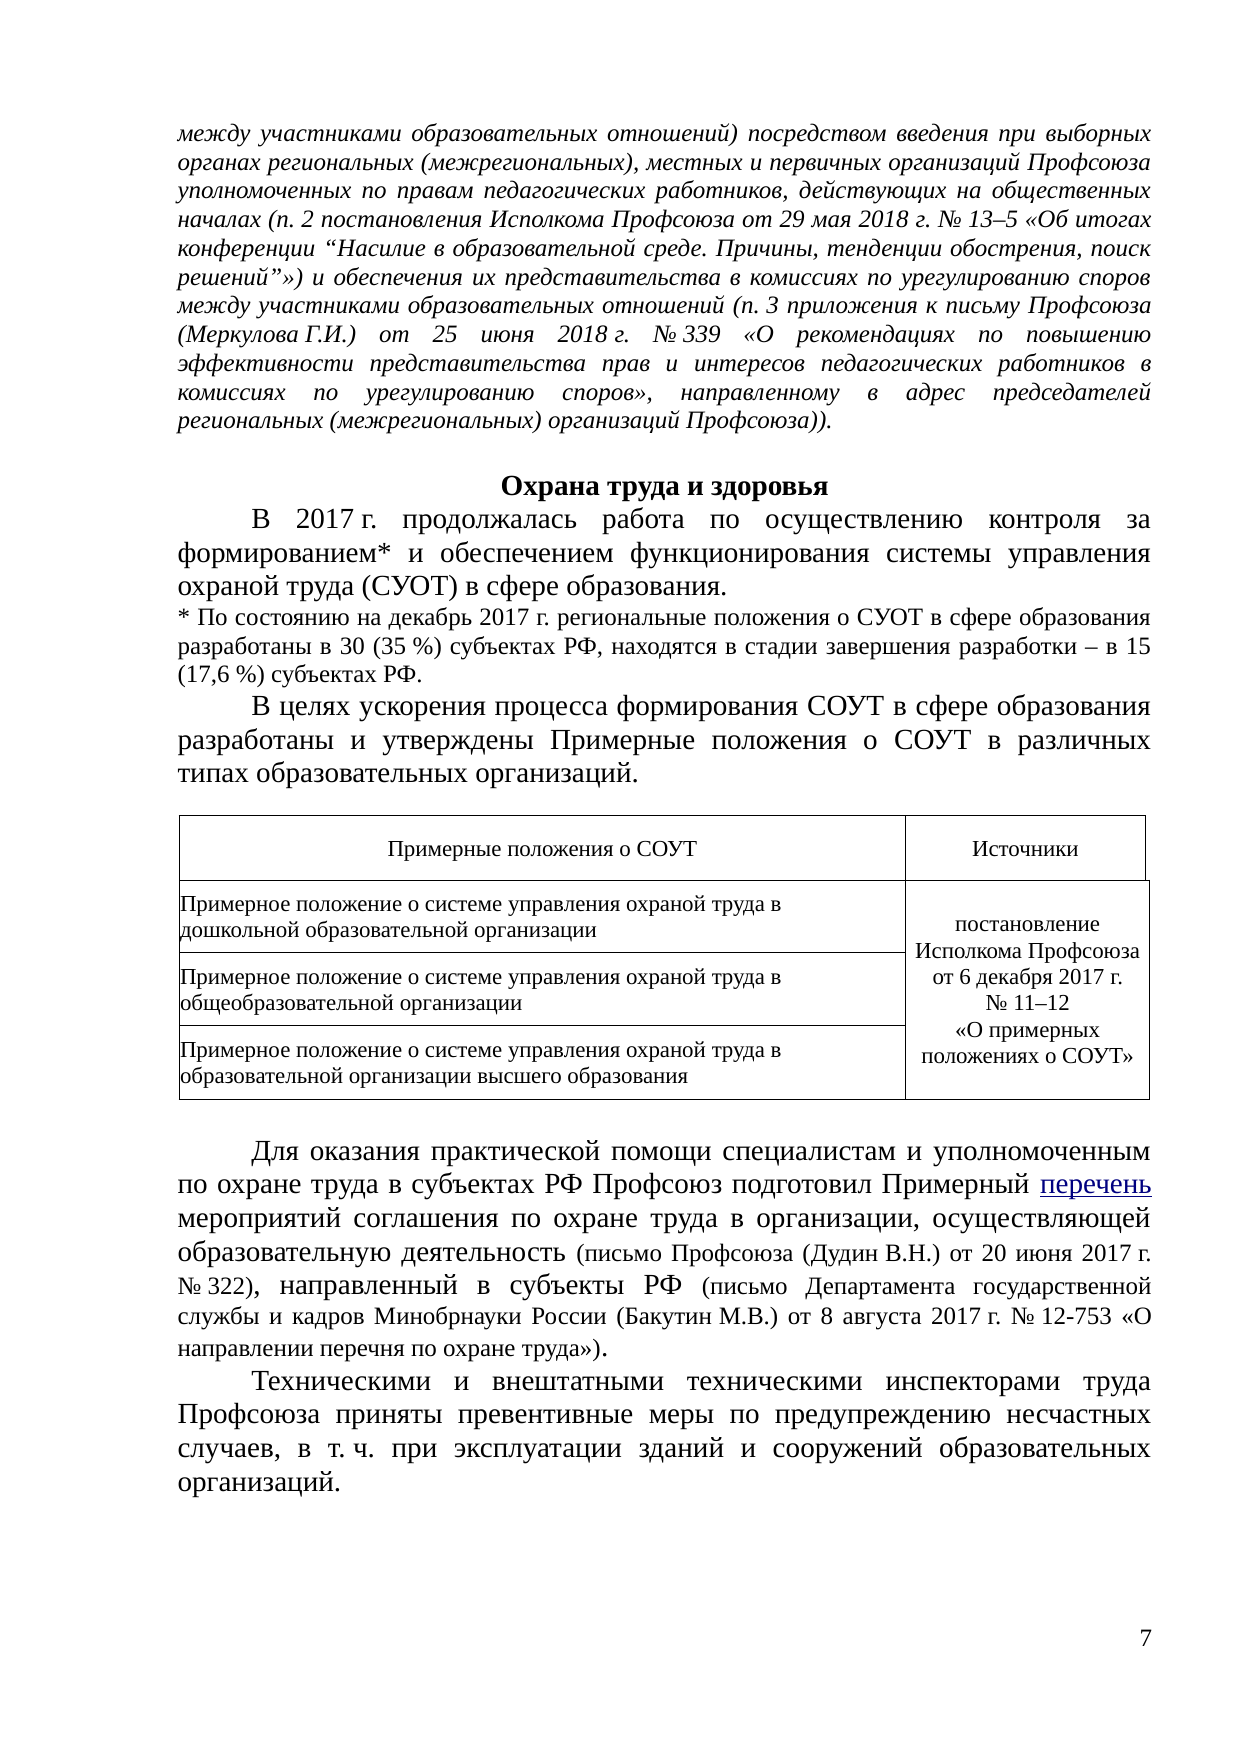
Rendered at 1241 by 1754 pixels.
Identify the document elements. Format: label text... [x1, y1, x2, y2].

table_cell Примерное положение о системе управления охраной труда в общеобразовательной организации [180, 953, 905, 1025]
text В 2017 г. продолжалась работа по осуществлению контроля за формированием* и обеспечением функционирования системы управления охраной труда (СУОТ) в сфере образования. [177, 501, 1152, 602]
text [177, 118, 1152, 434]
table_header [1146, 815, 1150, 879]
text Техническими и внештатными техническими инспекторами труда Профсоюза приняты превентивные меры по предупреждению несчастных случаев, в т. ч. при эксплуатации зданий и сооружений образовательных организаций. [177, 1363, 1152, 1497]
text Для оказания практической помощи специалистам и уполномоченным по охране труда в субъектах РФ Профсоюз подготовил Примерный перечень мероприятий соглашения по охране труда в организации, осуществляющей образовательную деятельность (письмо Профсоюза (Дудин В.Н.) от 20 июня 2017 г. № 322), направленный в субъекты РФ (письмо Департамента государственной службы и кадров Минобрнауки России (Бакутин М.В.) от 8 августа 2017 г. № 12-753 «О направлении перечня по охране труда»). [177, 1133, 1152, 1363]
text * По состоянию на декабрь 2017 г. региональные положения о СУОТ в сфере образования разработаны в 30 (35 %) субъектах РФ, находятся в стадии завершения разработки – в 15 (17,6 %) субъектах РФ. [177, 602, 1152, 688]
table_cell Примерное положение о системе управления охраной труда в образовательной организации высшего образования [180, 1026, 905, 1098]
text Охрана труда и здоровья [177, 468, 1152, 501]
table_header Примерные положения о СОУТ [180, 816, 905, 879]
table_cell Примерное положение о системе управления охраной труда в дошкольной образовательной организации [180, 881, 905, 952]
text В целях ускорения процесса формирования СОУТ в сфере образования разработаны и утверждены Примерные положения о СОУТ в различных типах образовательных организаций. [177, 688, 1152, 789]
table_header Источники [906, 816, 1145, 879]
table_cell постановление Исполкома Профсоюза от 6 декабря 2017 г. № 11–12 «О примерных положениях о СОУТ» [906, 881, 1149, 1098]
